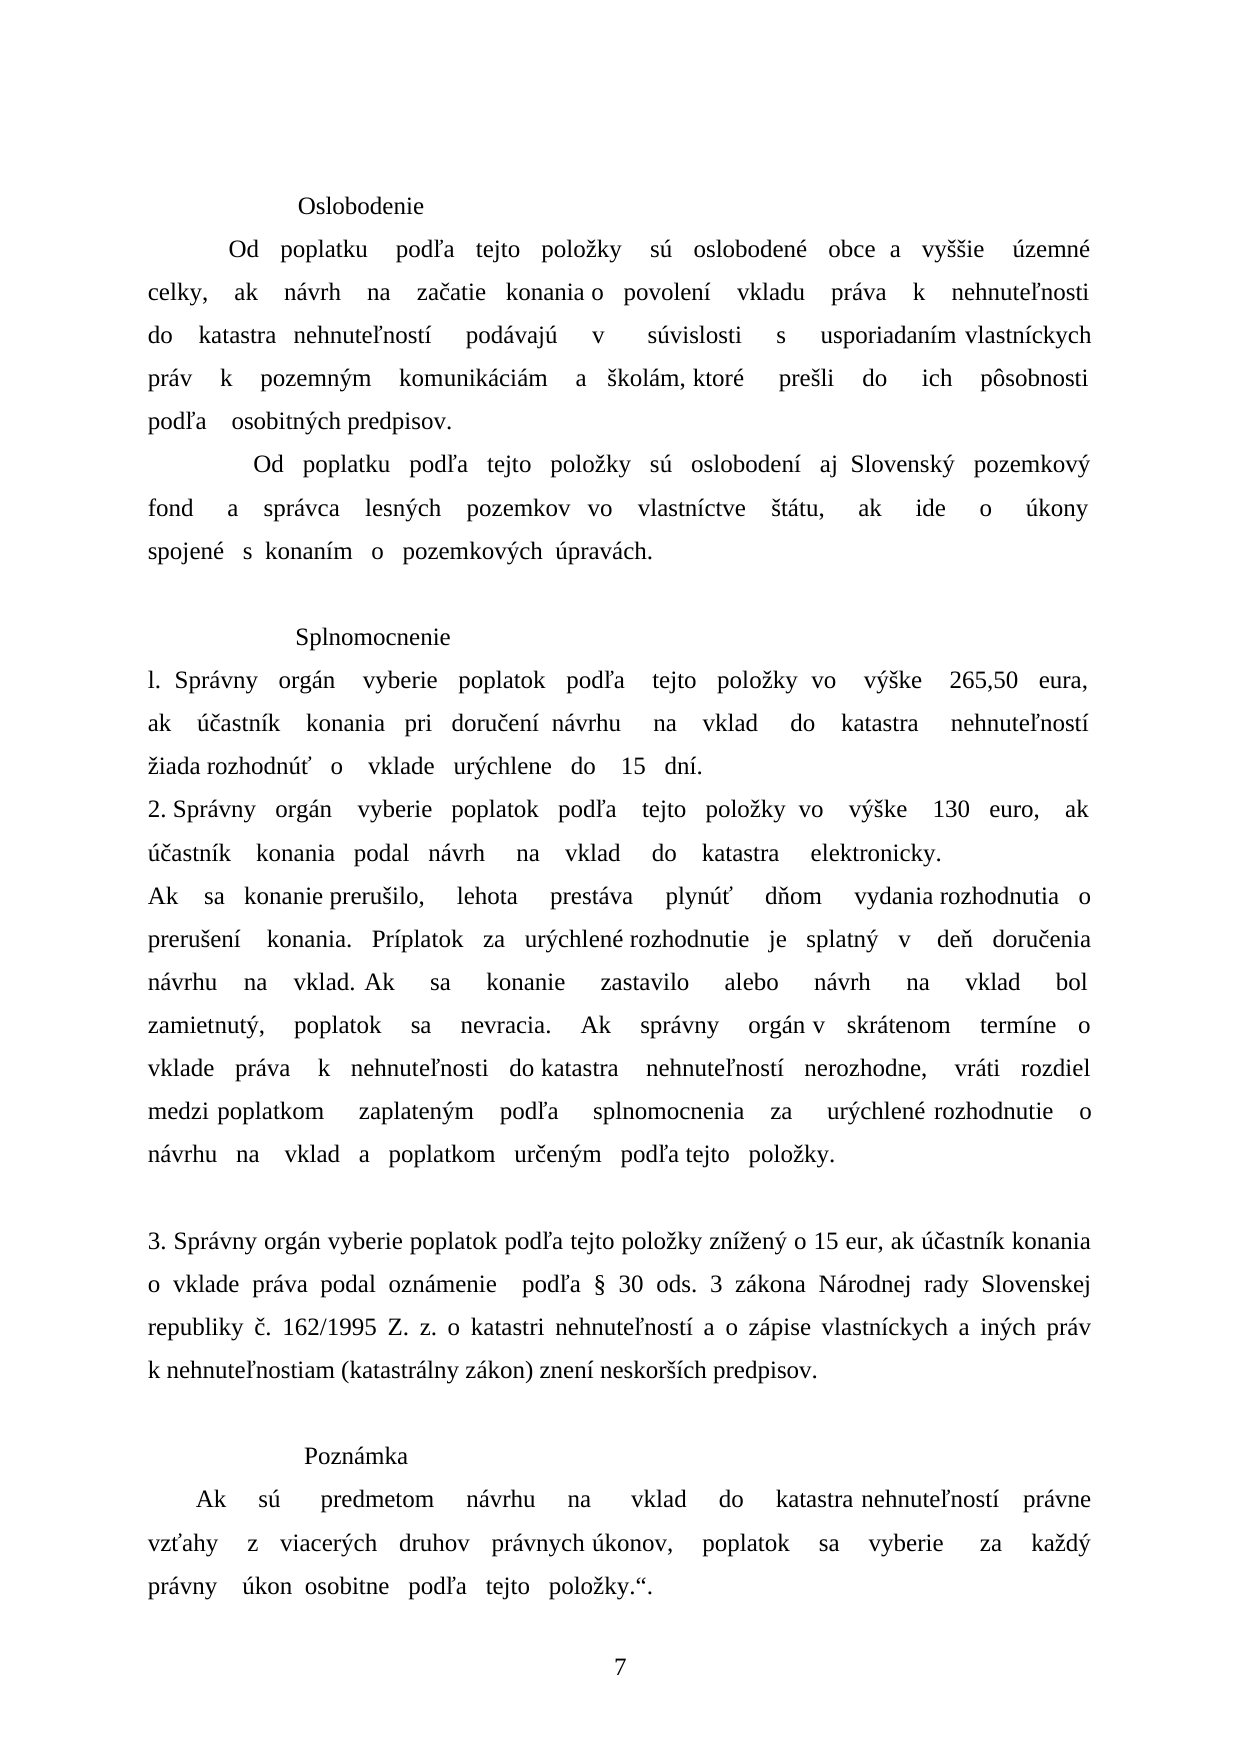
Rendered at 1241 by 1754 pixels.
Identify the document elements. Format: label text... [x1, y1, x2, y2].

text Ak sú predmetom návrhu na vklad do katastra nehnuteľností právne vzťahy z viacerých druhov právnych úkonov, poplatok sa vyberie za každý právny úkon osobitne podľa tejto položky.“. [148, 1484, 1093, 1599]
text Od poplatku podľa tejto položky sú oslobodené obce a vyššie územné celky, ak návrh na začatie konania o povolení vkladu práva k nehnuteľnosti do katastra nehnuteľností podávajú v súvislosti s usporiadaním vlastníckych práv k pozemným komunikáciám a školám, ktoré prešli do ich pôsobnosti podľa osobitných predpisov. [148, 234, 1093, 435]
text Oslobodenie [148, 191, 1093, 219]
text Splnomocnenie [221, 622, 1093, 651]
text Od poplatku podľa tejto položky sú oslobodení aj Slovenský pozemkový fond a správca lesných pozemkov vo vlastníctve štátu, ak ide o úkony spojené s konaním o pozemkových úpravách. [148, 449, 1093, 564]
text Ak sa konanie prerušilo, lehota prestáva plynúť dňom vydania rozhodnutia o prerušení konania. Príplatok za urýchlené rozhodnutie je splatný v deň doručenia návrhu na vklad. Ak sa konanie zastavilo alebo návrh na vklad bol zamietnutý, poplatok sa nevracia. Ak správny orgán v skrátenom termíne o vklade práva k nehnuteľnosti do katastra nehnuteľností nerozhodne, vráti rozdiel medzi poplatkom zaplateným podľa splnomocnenia za urýchlené rozhodnutie o návrhu na vklad a poplatkom určeným podľa tejto položky. [148, 881, 1093, 1168]
text l. Správny orgán vyberie poplatok podľa tejto položky vo výške 265,50 eura, ak účastník konania pri doručení návrhu na vklad do katastra nehnuteľností žiada rozhodnúť o vklade urýchlene do 15 dní. [148, 665, 1093, 780]
text 3. Správny orgán vyberie poplatok podľa tejto položky znížený o 15 eur, ak účastník konania o vklade práva podal oznámenie podľa § 30 ods. 3 zákona Národnej rady Slovenskej republiky č. 162/1995 Z. z. o katastri nehnuteľností a o zápise vlastníckych a iných práv k nehnuteľnostiam (katastrálny zákon) znení neskorších predpisov. [148, 1226, 1093, 1384]
text Poznámka [148, 1441, 1093, 1470]
text 2. Správny orgán vyberie poplatok podľa tejto položky vo výške 130 euro, ak účastník konania podal návrh na vklad do katastra elektronicky. [148, 794, 1093, 866]
